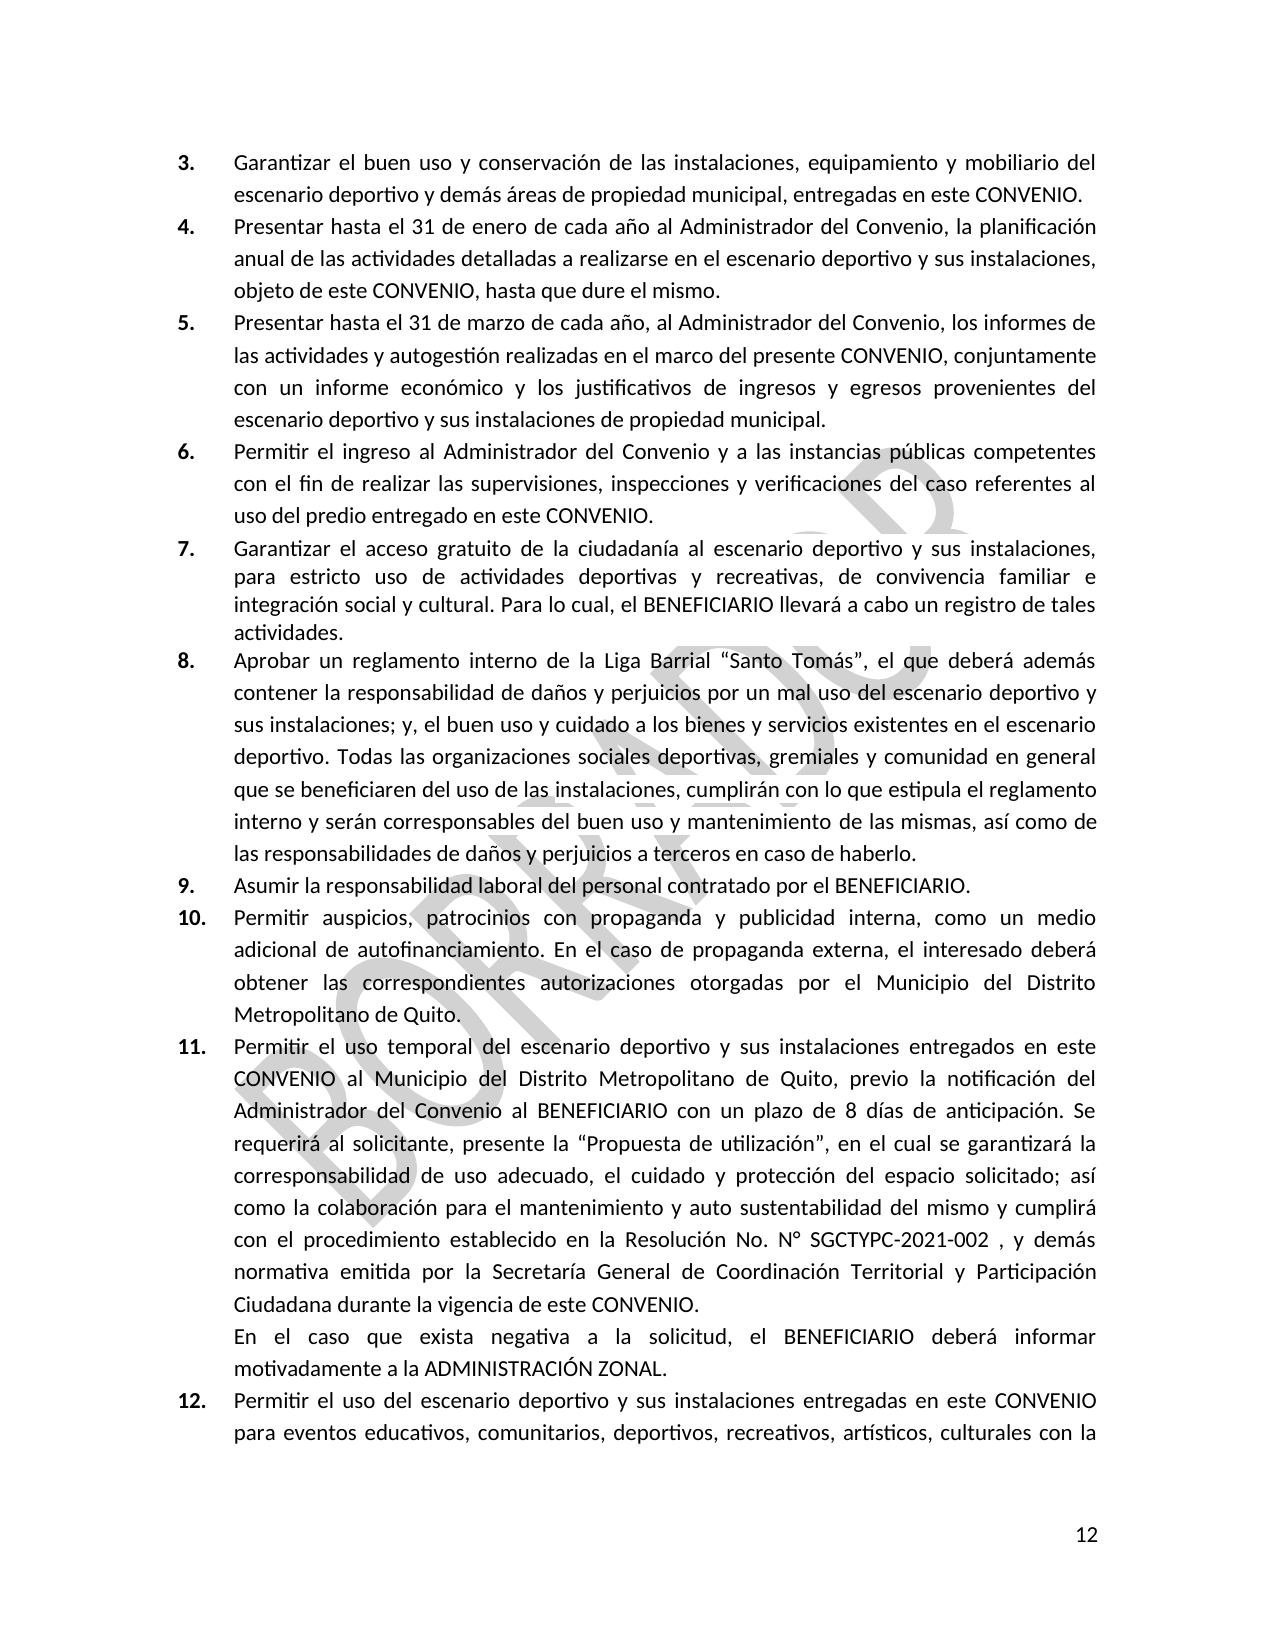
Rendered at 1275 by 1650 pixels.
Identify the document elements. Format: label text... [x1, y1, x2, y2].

list Garantizar el buen uso y conservación de las instalaciones, equipamiento y mobiliario del escenario deportivo y demás áreas de propiedad municipal, entregadas en este CONVENIO. [177, 148, 1098, 208]
list Garantizar el acceso gratuito de la ciudadanía al escenario deportivo y sus instalaciones, para estricto uso de actividades deportivas y recreativas, de convivencia familiar e integración social y cultural. Para lo cual, el BENEFICIARIO llevará a cabo un registro de tales actividades. [177, 534, 1098, 646]
list Permitir el ingreso al Administrador del Convenio y a las instancias públicas competentes con el fin de realizar las supervisiones, inspecciones y verificaciones del caso referentes al uso del predio entregado en este CONVENIO. [177, 437, 1098, 530]
list Permitir el uso temporal del escenario deportivo y sus instalaciones entregados en este CONVENIO al Municipio del Distrito Metropolitano de Quito, previo la notificación del Administrador del Convenio al BENEFICIARIO con un plazo de 8 días de anticipación. Se requerirá al solicitante, presente la “Propuesta de utilización”, en el cual se garantizará la corresponsabilidad de uso adecuado, el cuidado y protección del espacio solicitado; así como la colaboración para el mantenimiento y auto sustentabilidad del mismo y cumplirá con el procedimiento establecido en la Resolución No. N° SGCTYPC-2021-002 , y demás normativa emitida por la Secretaría General de Coordinación Territorial y Participación Ciudadana durante la vigencia de este CONVENIO. [177, 1032, 1098, 1318]
list Asumir la responsabilidad laboral del personal contratado por el BENEFICIARIO. [177, 871, 1098, 899]
list Permitir auspicios, patrocinios con propaganda y publicidad interna, como un medio adicional de autofinanciamiento. En el caso de propaganda externa, el interesado deberá obtener las correspondientes autorizaciones otorgadas por el Municipio del Distrito Metropolitano de Quito. [177, 903, 1098, 1028]
list Presentar hasta el 31 de marzo de cada año, al Administrador del Convenio, los informes de las actividades y autogestión realizadas en el marco del presente CONVENIO, conjuntamente con un informe económico y los justificativos de ingresos y egresos provenientes del escenario deportivo y sus instalaciones de propiedad municipal. [177, 308, 1098, 433]
list Presentar hasta el 31 de enero de cada año al Administrador del Convenio, la planificación anual de las actividades detalladas a realizarse en el escenario deportivo y sus instalaciones, objeto de este CONVENIO, hasta que dure el mismo. [177, 212, 1098, 304]
list En el caso que exista negativa a la solicitud, el BENEFICIARIO deberá informar motivadamente a la ADMINISTRACIÓN ZONAL. [233, 1322, 1098, 1382]
list Aprobar un reglamento interno de la Liga Barrial “Santo Tomás”, el que deberá además contener la responsabilidad de daños y perjuicios por un mal uso del escenario deportivo y sus instalaciones; y, el buen uso y cuidado a los bienes y servicios existentes en el escenario deportivo. Todas las organizaciones sociales deportivas, gremiales y comunidad en general que se beneficiaren del uso de las instalaciones, cumplirán con lo que estipula el reglamento interno y serán corresponsables del buen uso y mantenimiento de las mismas, así como de las responsabilidades de daños y perjuicios a terceros en caso de haberlo. [177, 646, 1098, 867]
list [177, 1386, 1098, 1446]
